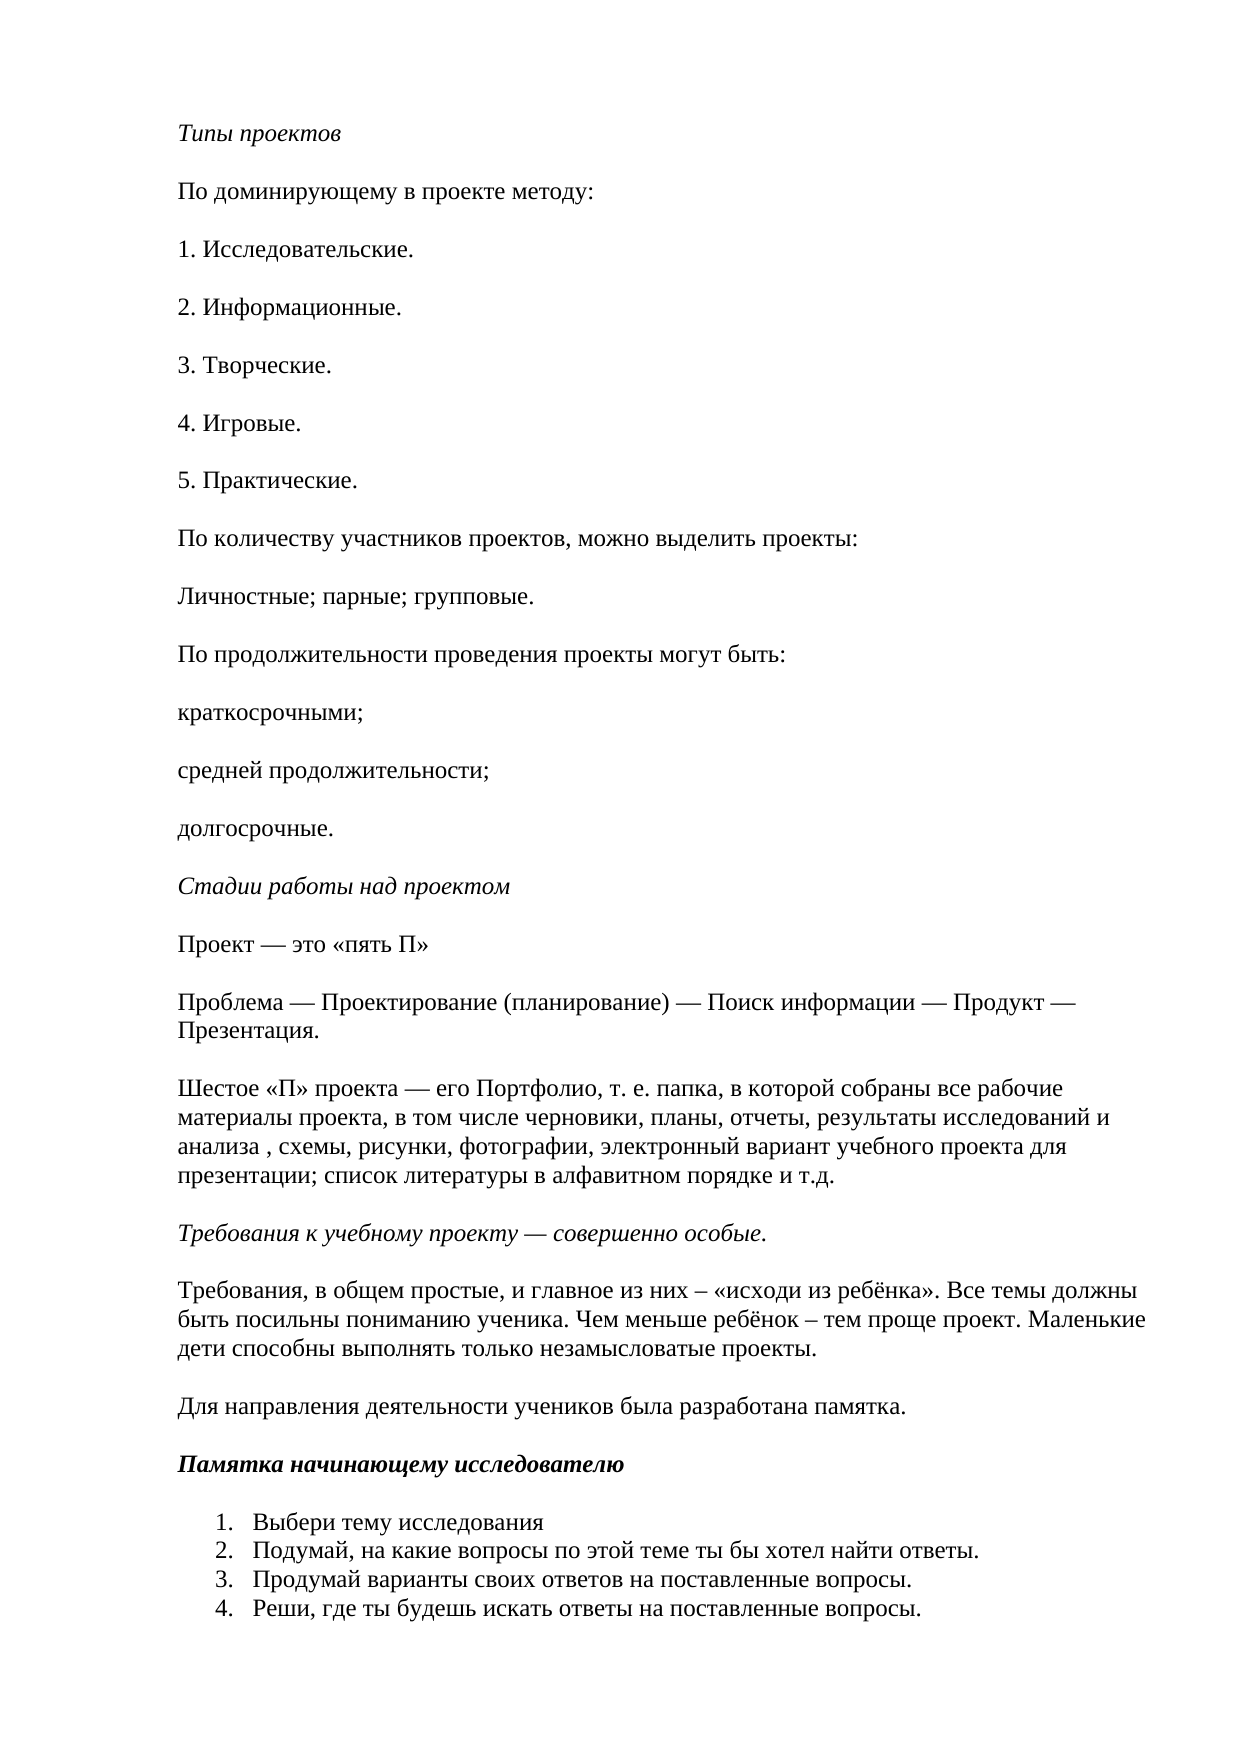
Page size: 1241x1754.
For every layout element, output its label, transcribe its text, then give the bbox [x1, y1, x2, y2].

text Шестое «П» проекта — его Портфолио, т. е. папка, в которой собраны все рабочие материалы проекта, в том числе черновики, планы, отчеты, результаты исследований и анализа , схемы, рисунки, фотографии, электронный вариант учебного проекта для презентации; список литературы в алфавитном порядке и т.д. [177, 1073, 1152, 1188]
list Реши, где ты будешь искать ответы на поставленные вопросы. [215, 1593, 1152, 1622]
text краткосрочными; [177, 697, 1152, 726]
text Стадии работы над проектом [177, 871, 1152, 900]
text Памятка начинающему исследователю [177, 1449, 1152, 1478]
text По количеству участников проектов, можно выделить проекты: [177, 523, 1152, 552]
list Выбери тему исследования [215, 1507, 1152, 1536]
text Требования к учебному проекту — совершенно особые. [177, 1218, 1152, 1246]
text 5. Практические. [177, 466, 1152, 494]
text Типы проектов [177, 118, 1152, 147]
text 2. Информационные. [177, 292, 1152, 321]
text Личностные; парные; групповые. [177, 581, 1152, 610]
text Требования, в общем простые, и главное из них – «исходи из ребёнка». Все темы должны быть посильны пониманию ученика. Чем меньше ребёнок – тем проще проект. Маленькие дети способны выполнять только незамысловатые проекты. [177, 1276, 1152, 1362]
text Проект — это «пять П» [177, 929, 1152, 958]
text По продолжительности проведения проекты могут быть: [177, 639, 1152, 668]
list Продумай варианты своих ответов на поставленные вопросы. [215, 1564, 1152, 1593]
text долгосрочные. [177, 813, 1152, 842]
text По доминирующему в проекте методу: [177, 176, 1152, 205]
list Подумай, на какие вопросы по этой теме ты бы хотел найти ответы. [215, 1536, 1152, 1564]
text Проблема — Проектирование (планирование) — Поиск информации — Продукт — Презентация. [177, 987, 1152, 1044]
text 3. Творческие. [177, 350, 1152, 378]
text Для направления деятельности учеников была разработана памятка. [177, 1391, 1152, 1420]
text 4. Игровые. [177, 408, 1152, 436]
text 1. Исследовательские. [177, 234, 1152, 263]
text средней продолжительности; [177, 755, 1152, 784]
